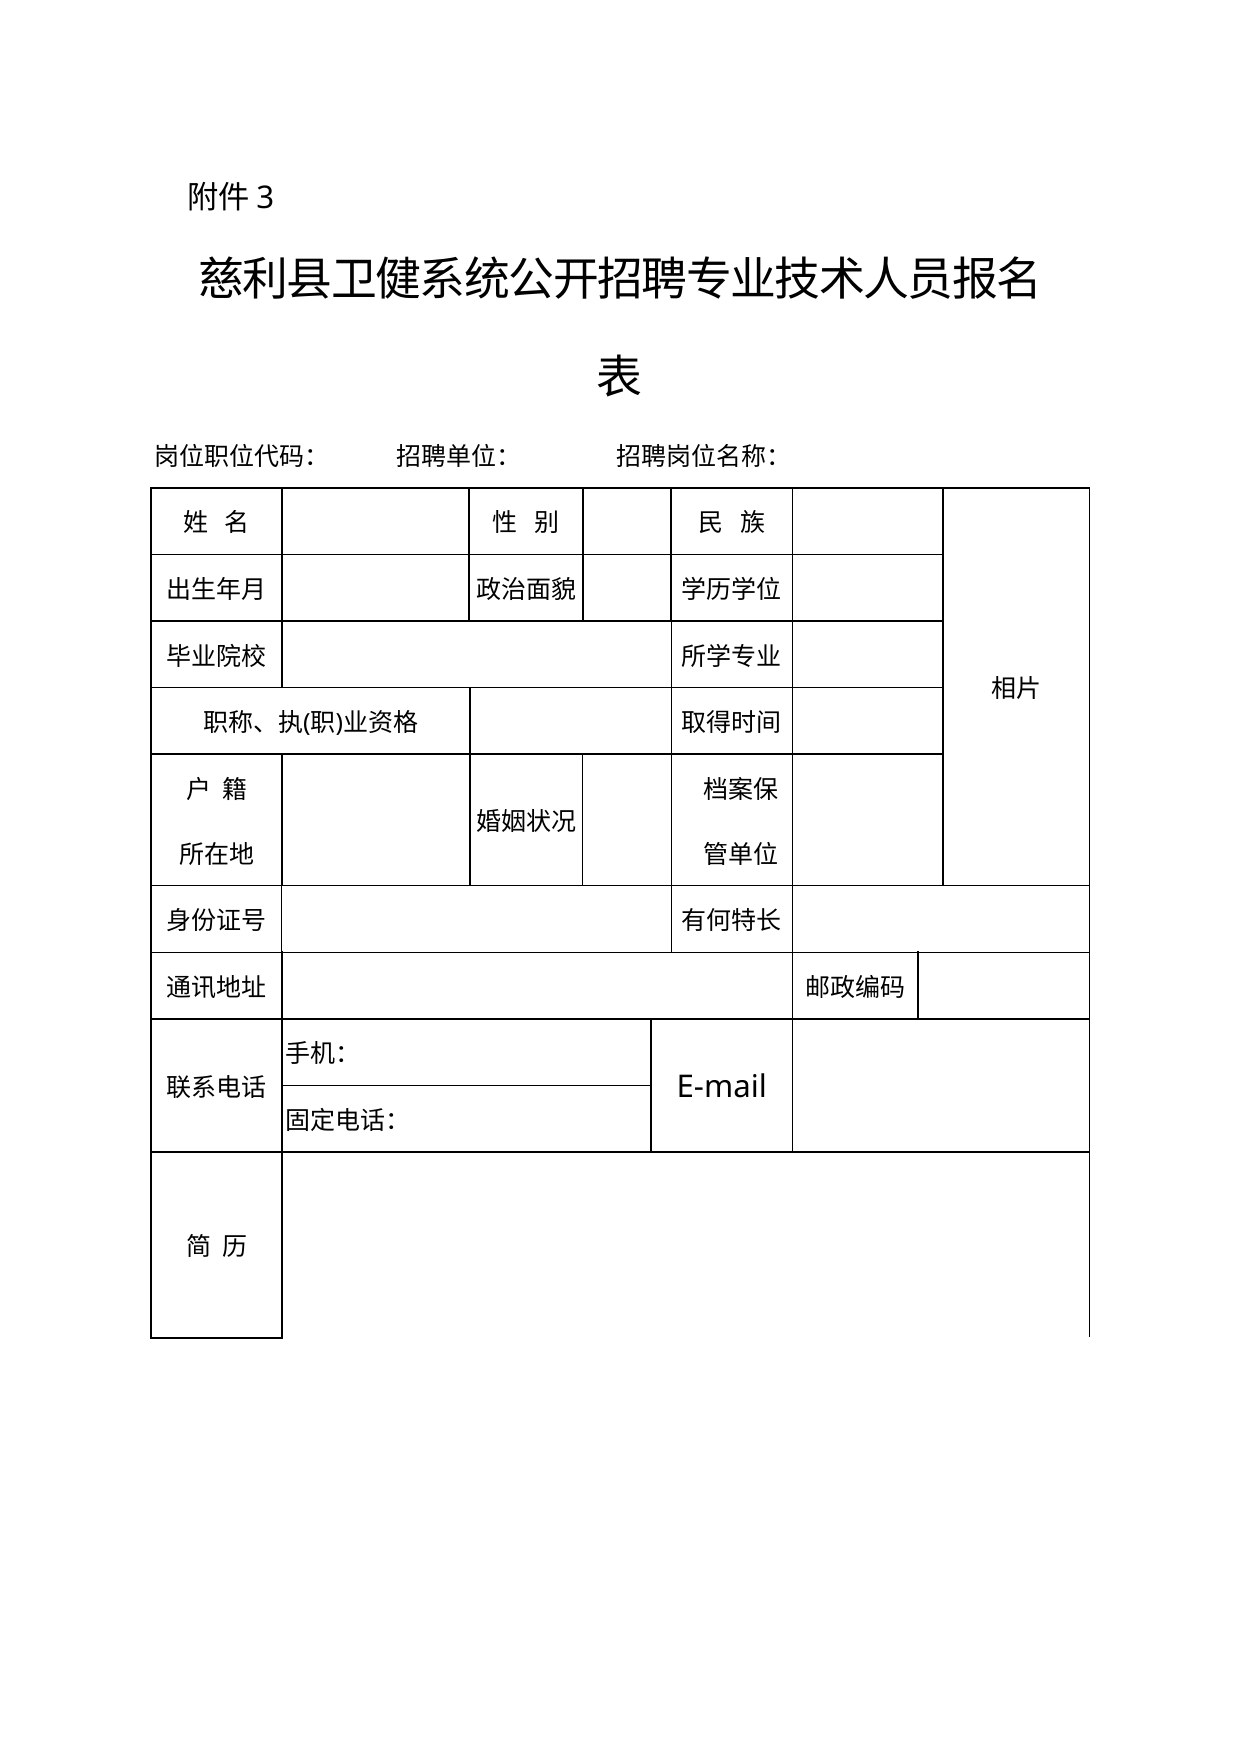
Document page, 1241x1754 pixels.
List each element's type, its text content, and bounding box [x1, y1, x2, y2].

table_cell [282, 886, 671, 951]
table_cell [471, 688, 671, 753]
table_cell [283, 555, 468, 620]
table_cell 档案保 管单位 [672, 755, 792, 885]
table_cell 取得时间 [672, 688, 792, 753]
table_cell 固定电话： [283, 1086, 650, 1151]
table_cell 性 别 [470, 489, 582, 553]
table_cell 职称、执(职)业资格 [152, 688, 469, 753]
table_cell 所学专业 [672, 622, 792, 687]
table_cell E-mail [652, 1020, 792, 1151]
table_cell 出生年月 [152, 555, 281, 620]
text 附件3 [187, 162, 1053, 227]
table_cell 邮政编码 [793, 953, 917, 1018]
table_cell [283, 622, 671, 687]
table_cell 简 历 [152, 1153, 281, 1337]
table_cell 联系电话 [152, 1020, 281, 1151]
table_cell [919, 953, 1089, 1018]
table_cell 身份证号 [152, 886, 281, 951]
table_cell [793, 688, 942, 753]
table_cell 户 籍 所在地 [152, 755, 281, 885]
table_cell 学历学位 [672, 555, 792, 620]
table_cell 婚姻状况 [471, 755, 582, 885]
text 慈利县卫健系统公开招聘专业技术人员报名表 [187, 227, 1053, 422]
table_cell [793, 555, 942, 620]
table_cell [793, 489, 942, 553]
table_cell 有何特长 [672, 886, 792, 951]
table_cell [283, 489, 468, 553]
table_cell [793, 886, 1089, 951]
table_cell [793, 1020, 1089, 1151]
table_cell [283, 1153, 1089, 1337]
table_cell [584, 489, 670, 553]
table_cell [283, 953, 792, 1018]
table_cell [584, 555, 670, 620]
table_cell [283, 755, 469, 885]
table_cell 政治面貌 [470, 555, 582, 620]
table_cell 毕业院校 [152, 622, 281, 687]
table_cell 通讯地址 [152, 953, 281, 1018]
table_cell [583, 755, 671, 885]
table_cell 姓 名 [152, 489, 281, 553]
table_cell [793, 622, 942, 687]
table_cell 民 族 [672, 489, 792, 553]
table_cell [793, 755, 942, 885]
table_cell 手机： [283, 1020, 650, 1084]
table_cell 相片 [944, 489, 1089, 885]
table_header 岗位职位代码： 招聘单位： 招聘岗位名称： [151, 422, 1089, 487]
